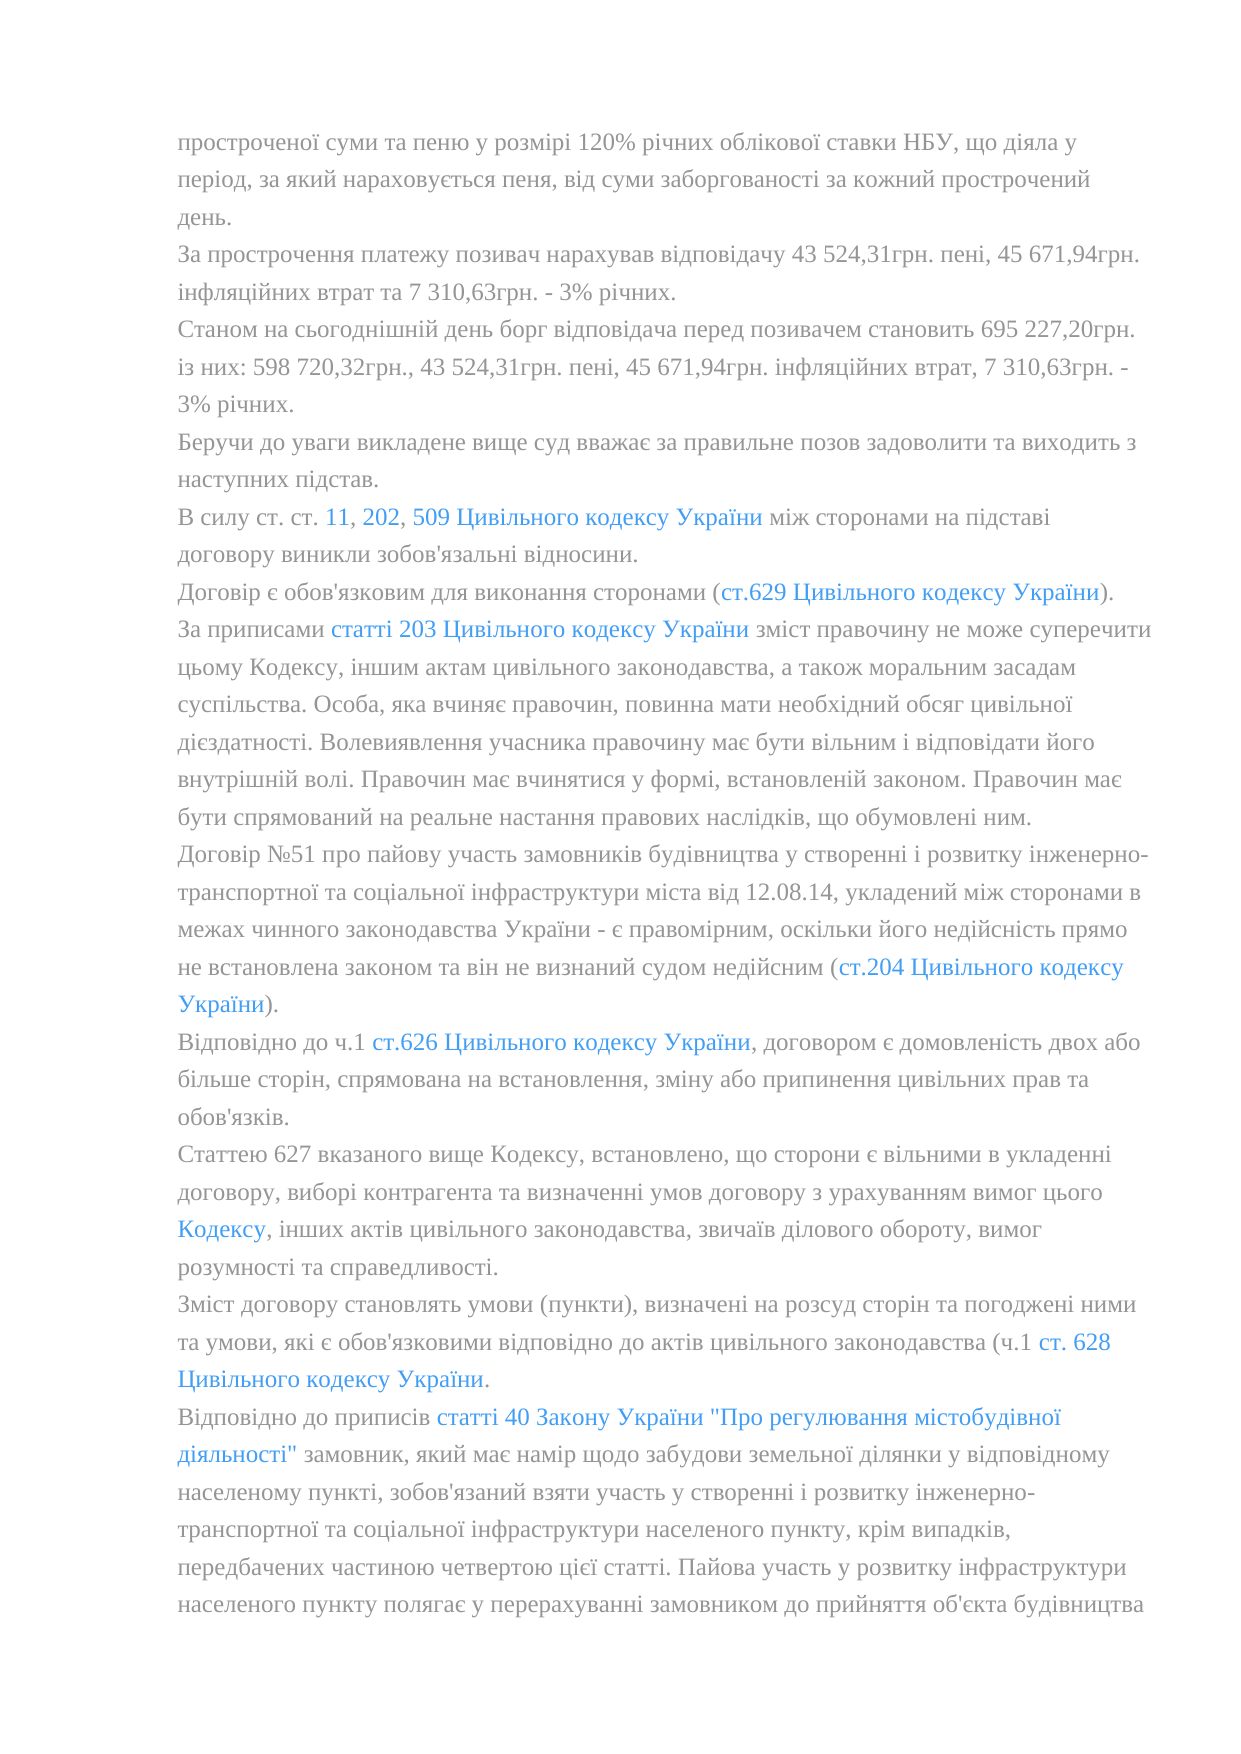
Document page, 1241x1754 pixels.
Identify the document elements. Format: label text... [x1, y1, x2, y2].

text Договір №51 про пайову участь замовників будівництва у створенні і розвитку інженерно-транспортної та соціальної інфраструктури міста від 12.08.14, укладений між сторонами в межах чинного законодавства України - є правомірним, оскільки його недійсність прямо не встановлена законом та він не визнаний судом недійсним (ст.204 Цивільного кодексу України). [177, 831, 1152, 1018]
text За прострочення платежу позивач нарахував відповідачу 43 524,31грн. пені, 45 671,94грн. інфляційних втрат та 7 310,63грн. - 3% річних. [177, 231, 1152, 306]
text Статтею 627 вказаного вище Кодексу, встановлено, що сторони є вільними в укладенні договору, виборі контрагента та визначенні умов договору з урахуванням вимог цього Кодексу, інших актів цивільного законодавства, звичаїв ділового обороту, вимог розумності та справедливості. [177, 1131, 1152, 1281]
text Беручи до уваги викладене вище суд вважає за правильне позов задоволити та виходить з наступних підстав. [177, 418, 1152, 493]
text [177, 118, 1152, 231]
text За приписами статті 203 Цивільного кодексу України зміст правочину не може суперечити цьому Кодексу, іншим актам цивільного законодавства, а також моральним засадам суспільства. Особа, яка вчиняє правочин, повинна мати необхідний обсяг цивільної дієздатності. Волевиявлення учасника правочину має бути вільним і відповідати його внутрішній волі. Правочин має вчинятися у формі, встановленій законом. Правочин має бути спрямований на реальне настання правових наслідків, що обумовлені ним. [177, 606, 1152, 831]
text Відповідно до ч.1 ст.626 Цивільного кодексу України, договором є домовленість двох або більше сторін, спрямована на встановлення, зміну або припинення цивільних прав та обов'язків. [177, 1018, 1152, 1131]
text В силу ст. ст. 11, 202, 509 Цивільного кодексу України між сторонами на підставі договору виникли зобов'язальні відносини. [177, 493, 1152, 568]
text Зміст договору становлять умови (пункти), визначені на розсуд сторін та погоджені ними та умови, які є обов'язковими відповідно до актів цивільного законодавства (ч.1 ст. 628 Цивільного кодексу України. [177, 1281, 1152, 1393]
text Станом на сьогоднішній день борг відповідача перед позивачем становить 695 227,20грн. із них: 598 720,32грн., 43 524,31грн. пені, 45 671,94грн. інфляційних втрат, 7 310,63грн. -3% річних. [177, 306, 1152, 418]
text Договір є обов'язковим для виконання сторонами (ст.629 Цивільного кодексу України). [177, 568, 1152, 606]
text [177, 1393, 1152, 1618]
